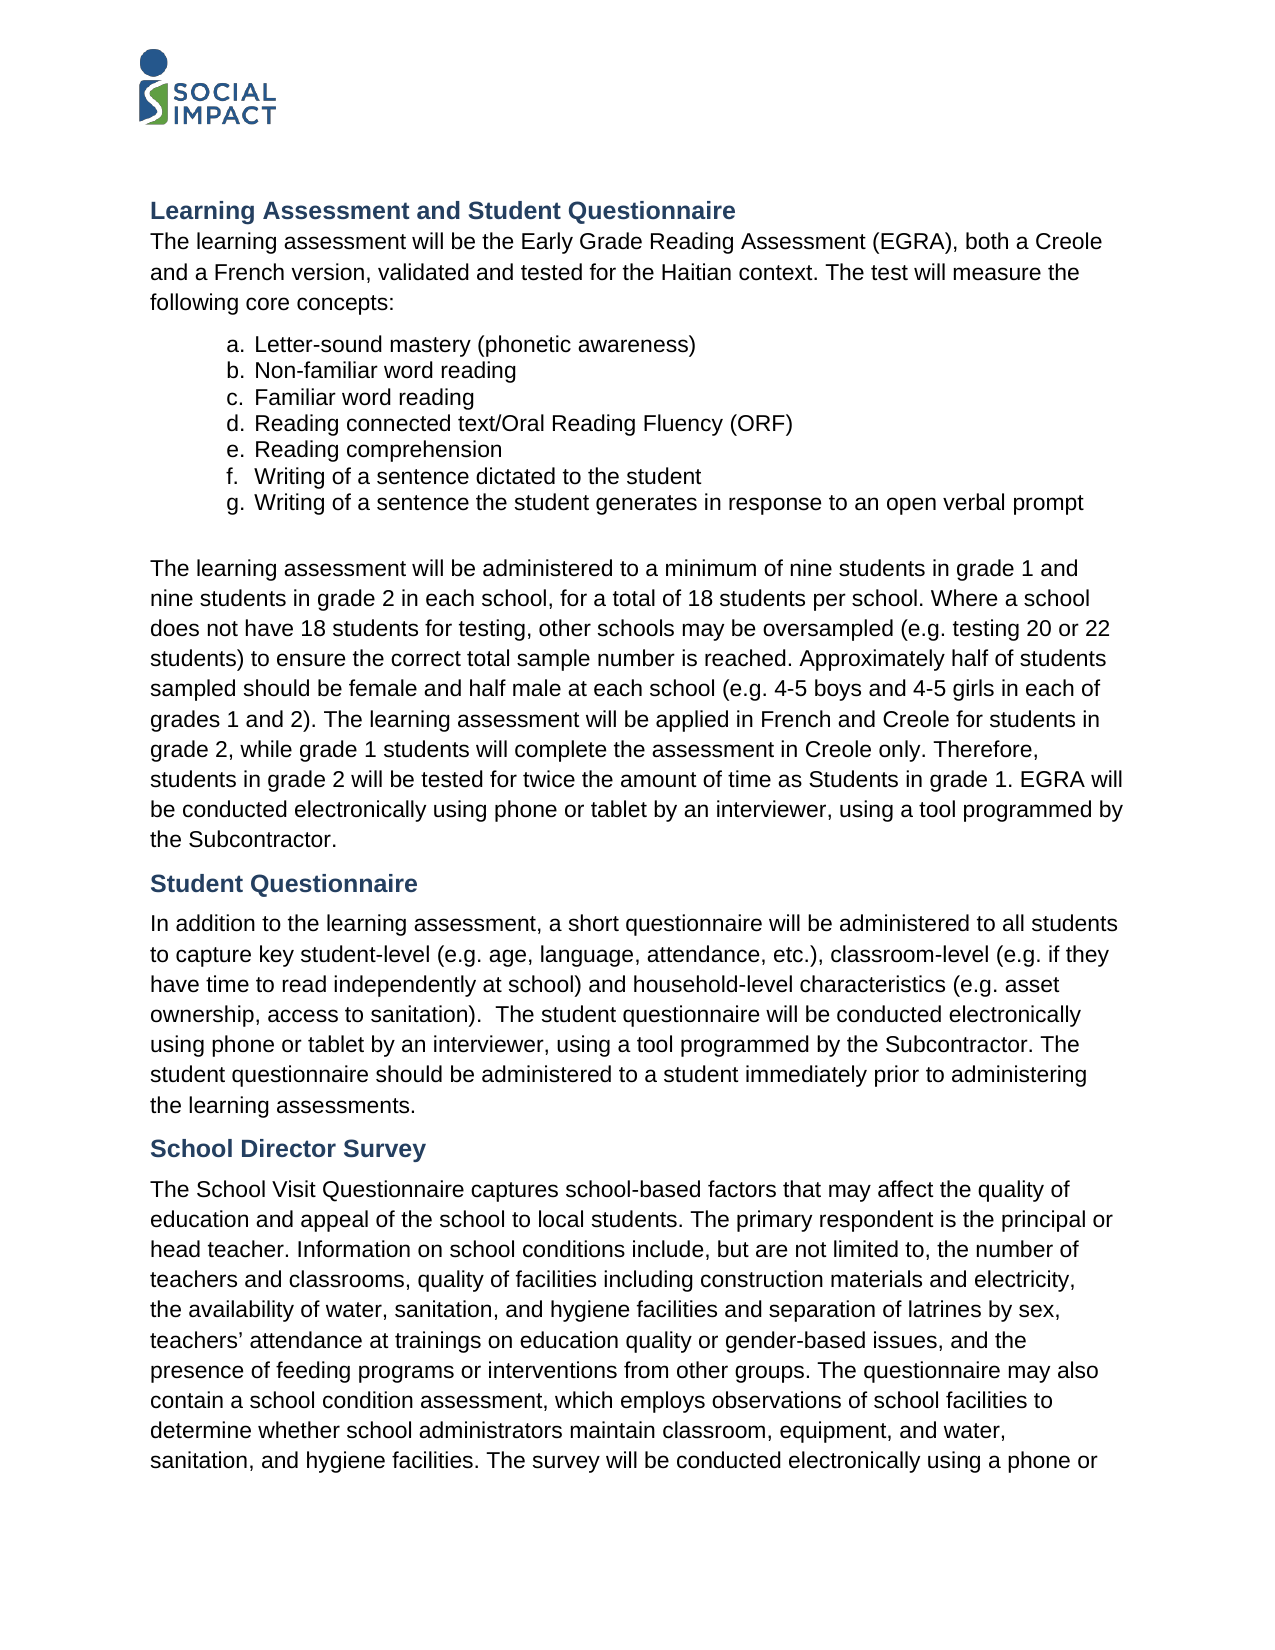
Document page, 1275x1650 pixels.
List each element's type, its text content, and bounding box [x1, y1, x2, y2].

subtitle Student Questionnaire [150, 869, 1125, 898]
list Writing of a sentence the student generates in response to an open verbal prompt [226, 489, 1125, 516]
list Reading comprehension [226, 437, 1125, 463]
subtitle School Director Survey [150, 1134, 1125, 1163]
list Writing of a sentence dictated to the student [226, 463, 1125, 489]
text In addition to the learning assessment, a short questionnaire will be administered to all students to capture key student-level (e.g. age, language, attendance, etc.), classroom-level (e.g. if they have time to read independently at school) and household-level characteristics (e.g. asset ownership, access to sanitation). The student questionnaire will be conducted electronically using phone or tablet by an interviewer, using a tool programmed by the Subcontractor. The student questionnaire should be administered to a student immediately prior to administering the learning assessments. [150, 910, 1125, 1118]
subtitle Learning Assessment and Student Questionnaire [150, 196, 1125, 224]
text The learning assessment will be the Early Grade Reading Assessment (EGRA), both a Creole and a French version, validated and tested for the Haitian context. The test will measure the following core concepts: [150, 228, 1113, 315]
list Familiar word reading [226, 384, 1125, 410]
text The learning assessment will be administered to a minimum of nine students in grade 1 and nine students in grade 2 in each school, for a total of 18 students per school. Where a school does not have 18 students for testing, other schools may be oversampled (e.g. testing 20 or 22 students) to ensure the correct total sample number is reached. Approximately half of students sampled should be female and half male at each school (e.g. 4-5 boys and 4-5 girls in each of grades 1 and 2). The learning assessment will be applied in French and Creole for students in grade 2, while grade 1 students will complete the assessment in Creole only. Therefore, students in grade 2 will be tested for twice the amount of time as Students in grade 1. EGRA will be conducted electronically using phone or tablet by an interviewer, using a tool programmed by the Subcontractor. [150, 554, 1125, 853]
picture [134, 43, 282, 147]
list Non-familiar word reading [226, 358, 1125, 384]
list Reading connected text/Oral Reading Fluency (ORF) [226, 411, 1125, 437]
list Letter-sound mastery (phonetic awareness) [226, 332, 1125, 358]
